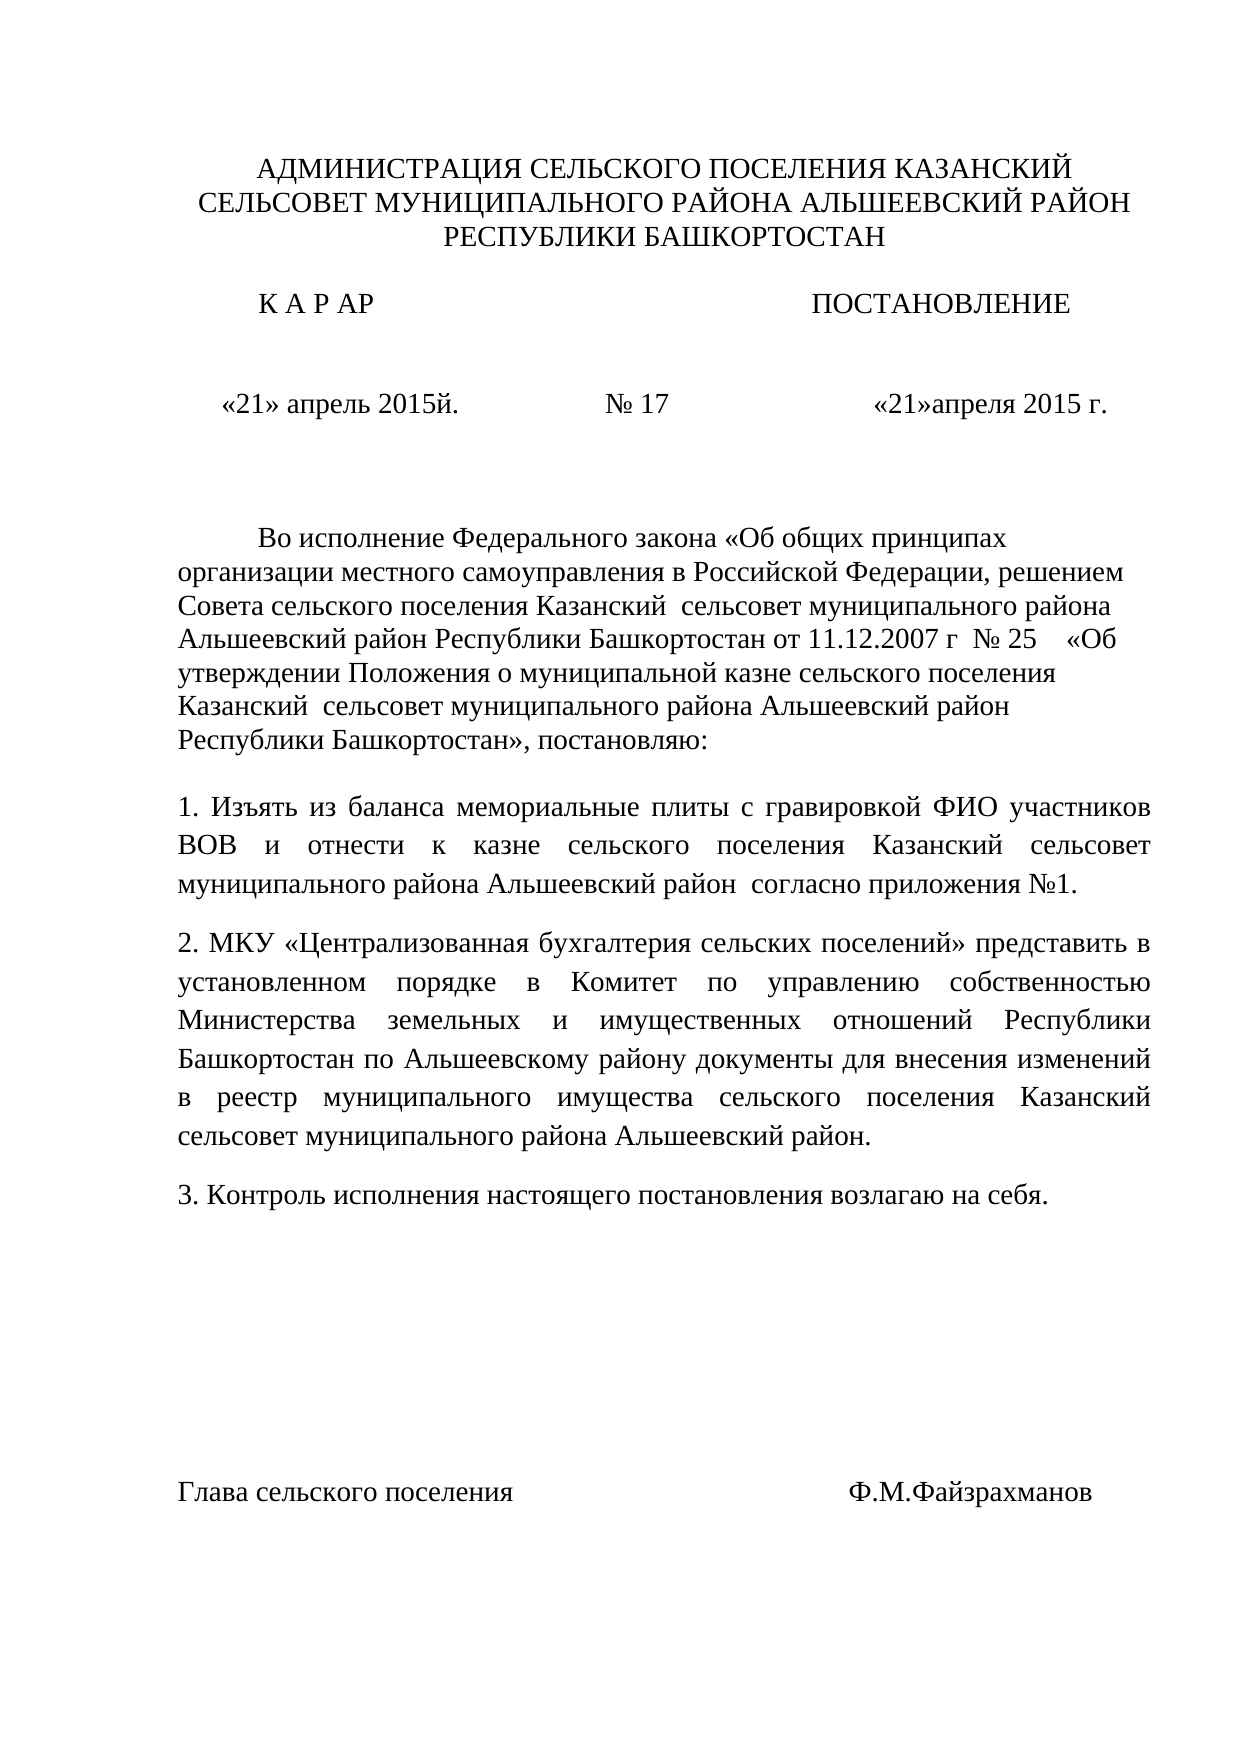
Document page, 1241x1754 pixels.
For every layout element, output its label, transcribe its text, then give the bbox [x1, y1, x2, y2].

text 1. Изъять из баланса мемориальные плиты с гравировкой ФИО участников ВОВ и отнести к казне сельского поселения Казанский сельсовет муниципального района Альшеевский район согласно приложения №1. [177, 789, 1152, 899]
title «21» апрель 2015й. № 17 «21»апреля 2015 г. [177, 386, 1152, 420]
text 2. МКУ «Централизованная бухгалтерия сельских поселений» представить в установленном порядке в Комитет по управлению собственностью Министерства земельных и имущественных отношений Республики Башкортостан по Альшеевскому району документы для внесения изменений в реестр муниципального имущества сельского поселения Казанский сельсовет муниципального района Альшеевский район. [177, 925, 1152, 1152]
title К А Р АР ПОСТАНОВЛЕНИЕ [177, 286, 1152, 319]
text Глава сельского поселения Ф.М.Файзрахманов [177, 1474, 1152, 1508]
title Во исполнение Федерального закона «Об общих принципах организации местного самоуправления в Российской Федерации, решением Совета сельского поселения Казанский сельсовет муниципального района Альшеевский район Республики Башкортостан от 11.12.2007 г № 25 «Об утверждении Положения о муниципальной казне сельского поселения Казанский сельсовет муниципального района Альшеевский район Республики Башкортостан», постановляю: [177, 521, 1152, 755]
text 3. Контроль исполнения настоящего постановления возлагаю на себя. [177, 1177, 1152, 1211]
title АДМИНИСТРАЦИЯ СЕЛЬСКОГО ПОСЕЛЕНИЯ КАЗАНСКИЙ СЕЛЬСОВЕТ МУНИЦИПАЛЬНОГО РАЙОНА АЛЬШЕЕВСКИЙ РАЙОН РЕСПУБЛИКИ БАШКОРТОСТАН [177, 152, 1152, 252]
